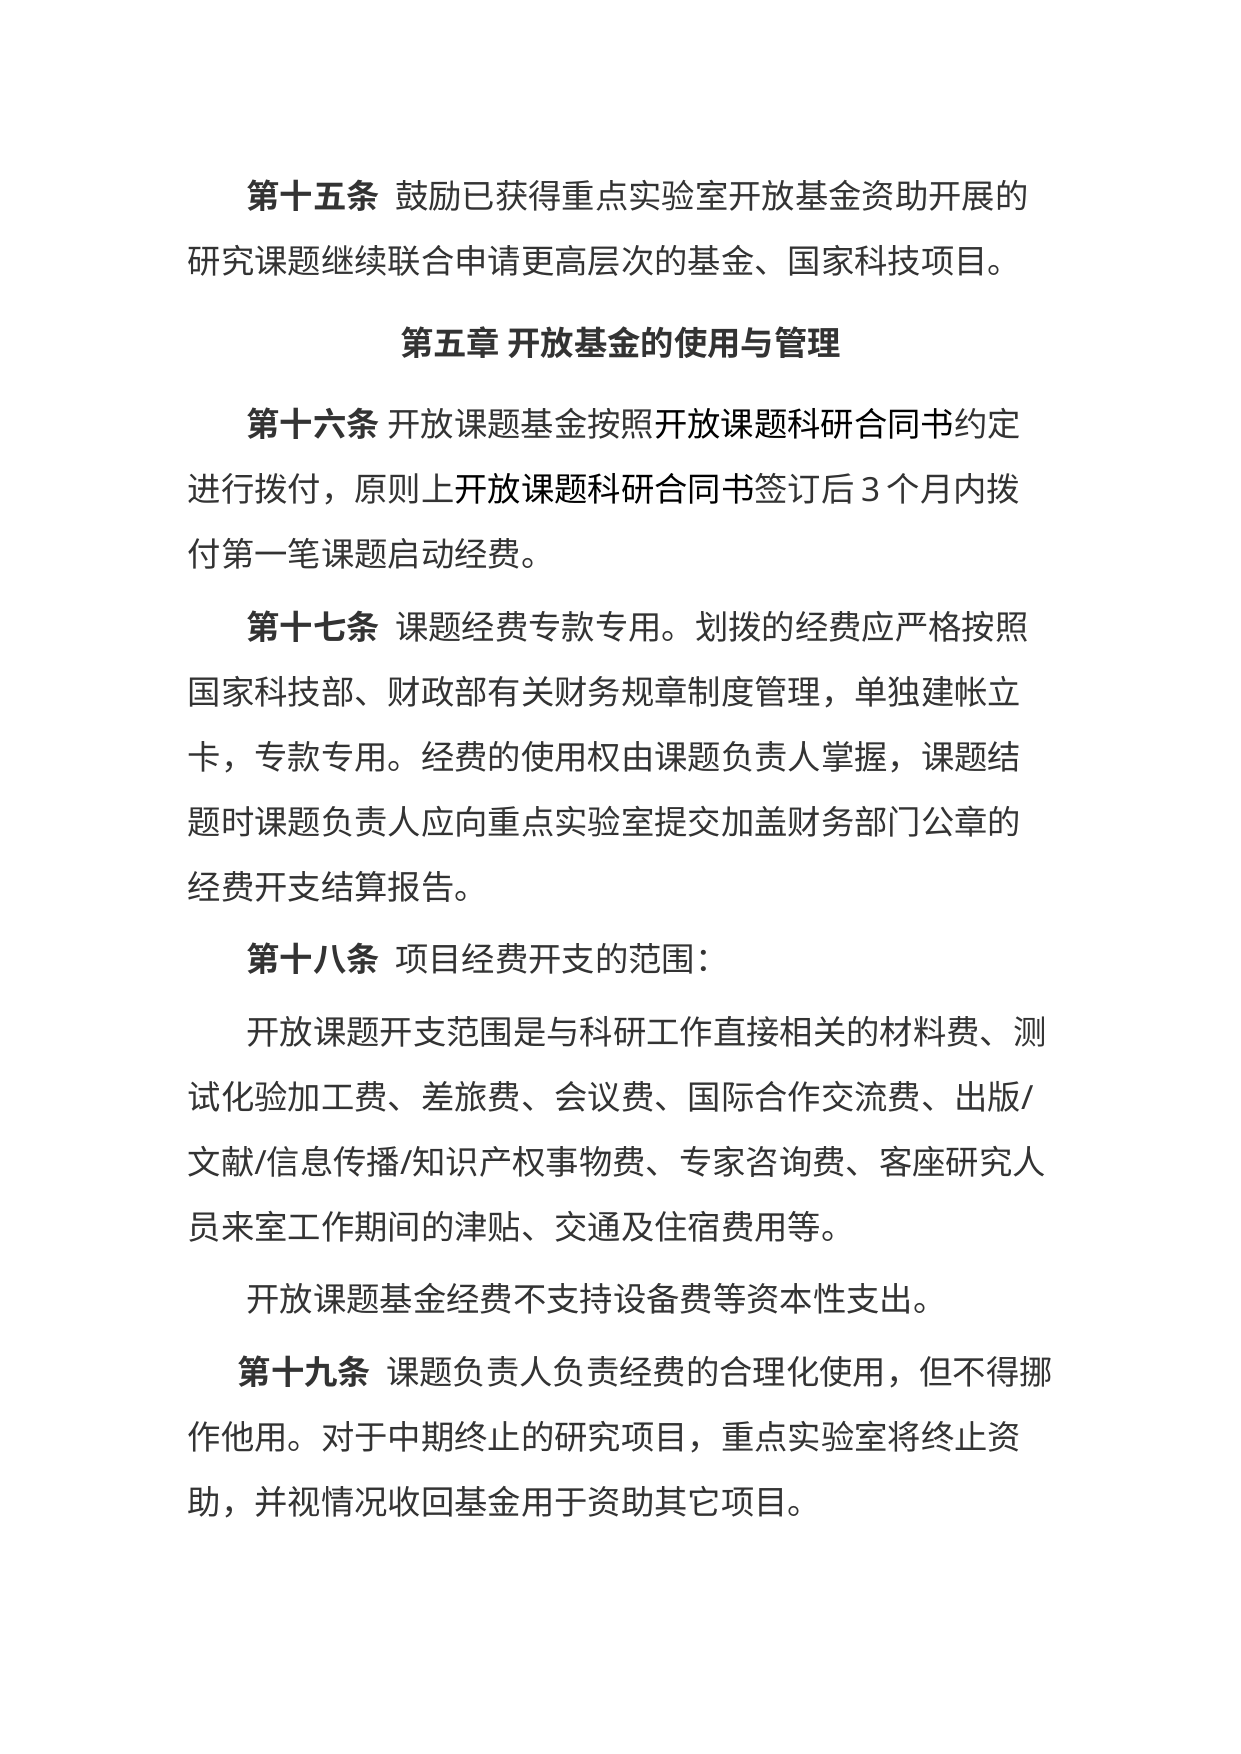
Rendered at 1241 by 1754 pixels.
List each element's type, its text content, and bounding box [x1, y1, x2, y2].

text 第十九条 课题负责人负责经费的合理化使用，但不得挪作他用。对于中期终止的研究项目，重点实验室将终止资助，并视情况收回基金用于资助其它项目。 [187, 1337, 1053, 1532]
text 开放课题开支范围是与科研工作直接相关的材料费、测试化验加工费、差旅费、会议费、国际合作交流费、出版/文献/信息传播/知识产权事物费、专家咨询费、客座研究人员来室工作期间的津贴、交通及住宿费用等。 [187, 997, 1053, 1257]
text 第十八条 项目经费开支的范围： [187, 925, 1053, 990]
text 第十七条 课题经费专款专用。划拨的经费应严格按照国家科技部、财政部有关财务规章制度管理，单独建帐立卡，专款专用。经费的使用权由课题负责人掌握，课题结题时课题负责人应向重点实验室提交加盖财务部门公章的经费开支结算报告。 [187, 592, 1053, 917]
text 第十五条 鼓励已获得重点实验室开放基金资助开展的研究课题继续联合申请更高层次的基金、国家科技项目。 [187, 162, 1053, 292]
text 第十六条 开放课题基金按照开放课题科研合同书约定进行拨付，原则上开放课题科研合同书签订后3个月内拨付第一笔课题启动经费。 [187, 390, 1053, 585]
text 开放课题基金经费不支持设备费等资本性支出。 [187, 1265, 1053, 1330]
text 第五章 开放基金的使用与管理 [187, 308, 1053, 373]
